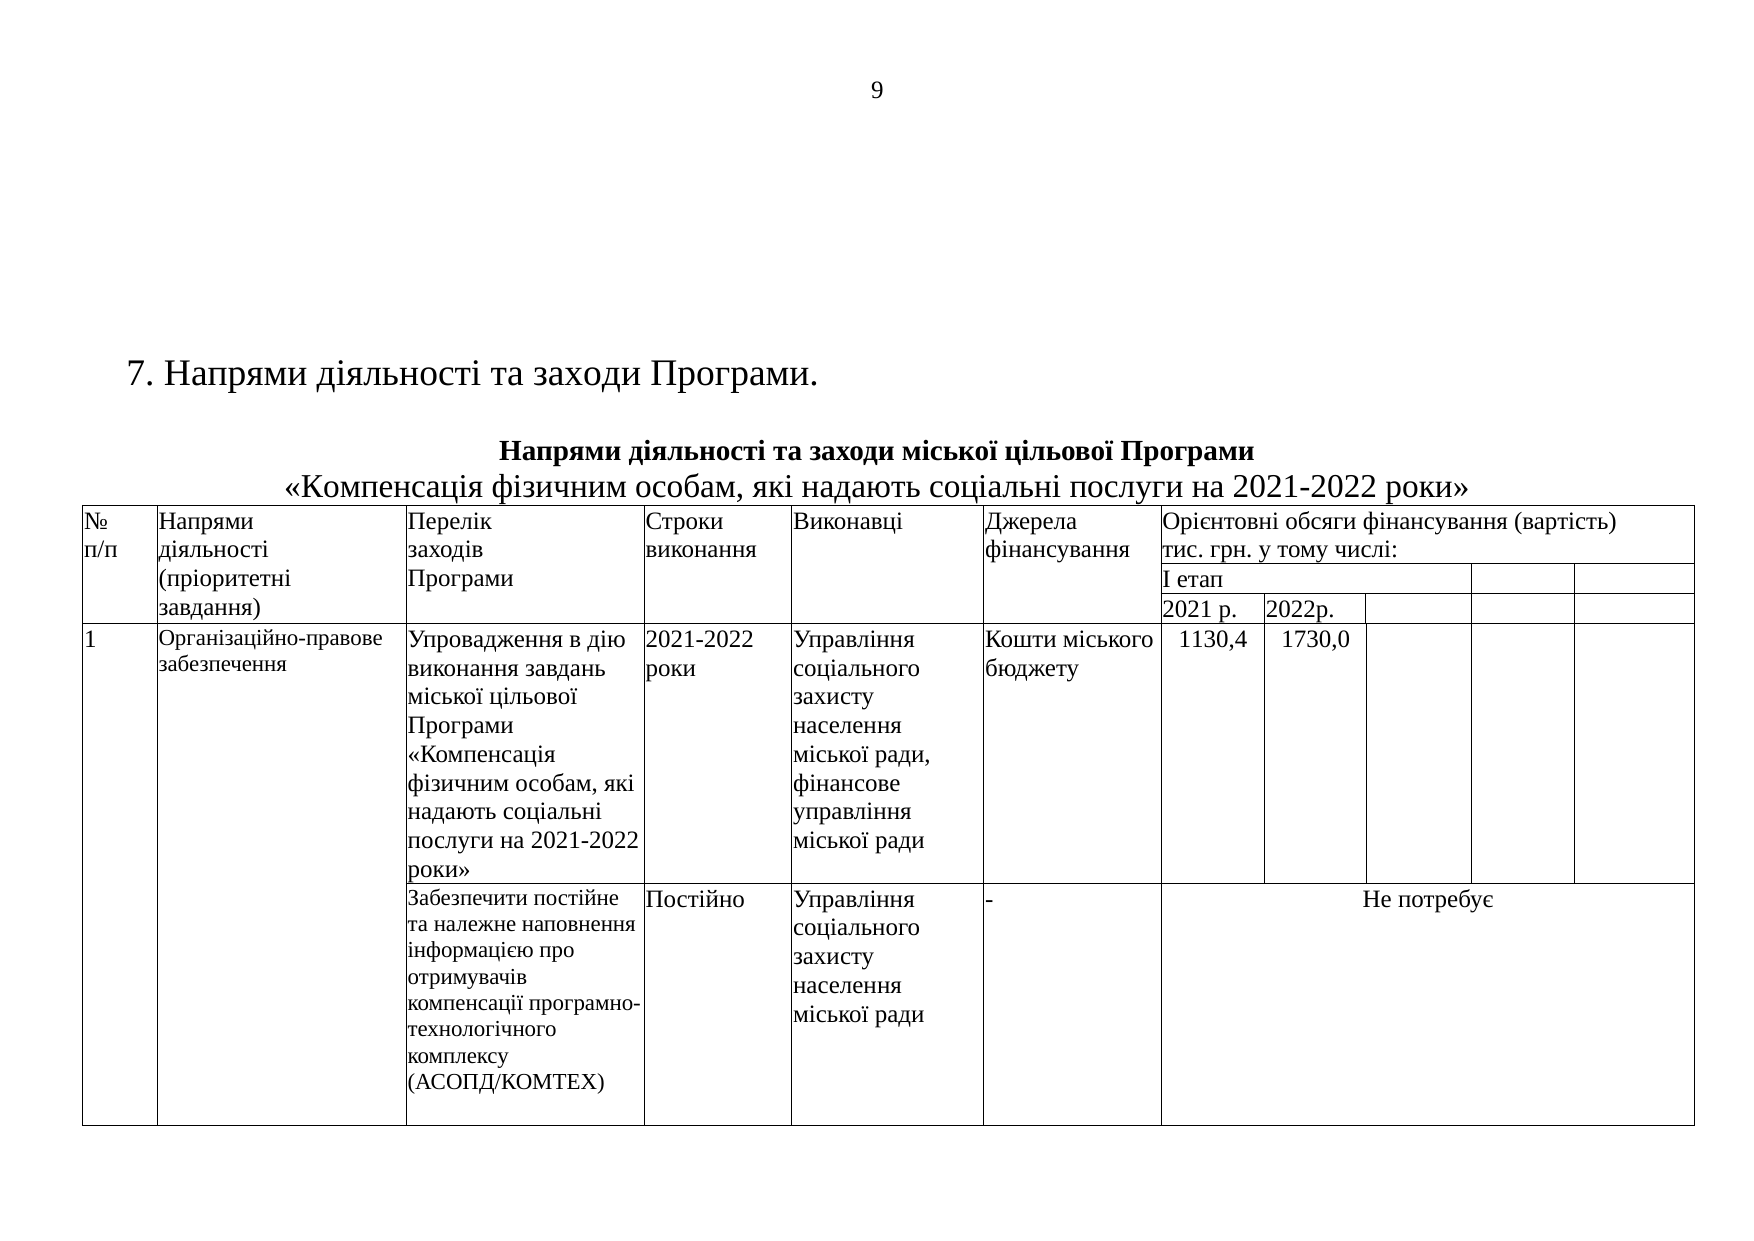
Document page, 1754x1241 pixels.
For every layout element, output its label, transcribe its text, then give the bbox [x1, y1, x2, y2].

table_cell Організаційно-правове забезпечення [158, 624, 406, 1125]
text Напрями діяльності та заходи міської цільової Програми [89, 433, 1665, 466]
table_cell Забезпечити постійне та належне наповнення інформацією про отримувачів компенсації програмно-технологічного комплексу (АСОПД/КОМТЕХ) [407, 884, 644, 1125]
table_header Строки виконання [645, 506, 791, 623]
table_cell 2022р. [1265, 594, 1365, 623]
table_cell [1575, 594, 1694, 623]
table_cell Упровадження в дію виконання завдань міської цільової Програми «Компенсація фізичним особам, які надають соціальні послуги на 2021-2022 роки» [407, 624, 644, 883]
table_cell 1 [83, 624, 157, 1125]
table_header Виконавці [792, 506, 983, 623]
table_cell [1575, 564, 1694, 593]
table_cell Управління соціального захисту населення міської ради, фінансове управління міської ради [792, 624, 983, 883]
table_header Перелік заходів Програми [407, 506, 644, 623]
table_cell 1730,0 [1265, 624, 1366, 883]
table_cell І етап [1162, 564, 1471, 593]
text «Компенсація фізичним особам, які надають соціальні послуги на 2021-2022 роки» [89, 466, 1665, 505]
table_cell 2021-2022 роки [645, 624, 791, 883]
table_cell [1575, 624, 1694, 883]
table_cell - [984, 884, 1161, 1125]
table_cell [1472, 624, 1574, 883]
table_cell [1366, 594, 1471, 623]
table_header Джерела фінансування [984, 506, 1161, 623]
table_header № п/п [83, 506, 157, 623]
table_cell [792, 884, 983, 1125]
table_header Орієнтовні обсяги фінансування (вартість) тис. грн. у тому числі: [1162, 506, 1694, 563]
table_cell [1367, 624, 1471, 883]
list Напрями діяльності та заходи Програми. [126, 350, 1665, 393]
table_cell [1472, 594, 1574, 623]
table_cell Кошти міського бюджету [984, 624, 1161, 883]
table_cell Постійно [645, 884, 791, 1125]
table_header Напрями діяльності (пріоритетні завдання) [158, 506, 406, 623]
table_cell 1130,4 [1162, 624, 1264, 883]
table_cell 2021 р. [1162, 594, 1264, 623]
table_cell Не потребує [1162, 884, 1694, 1125]
table_cell [1472, 564, 1574, 593]
